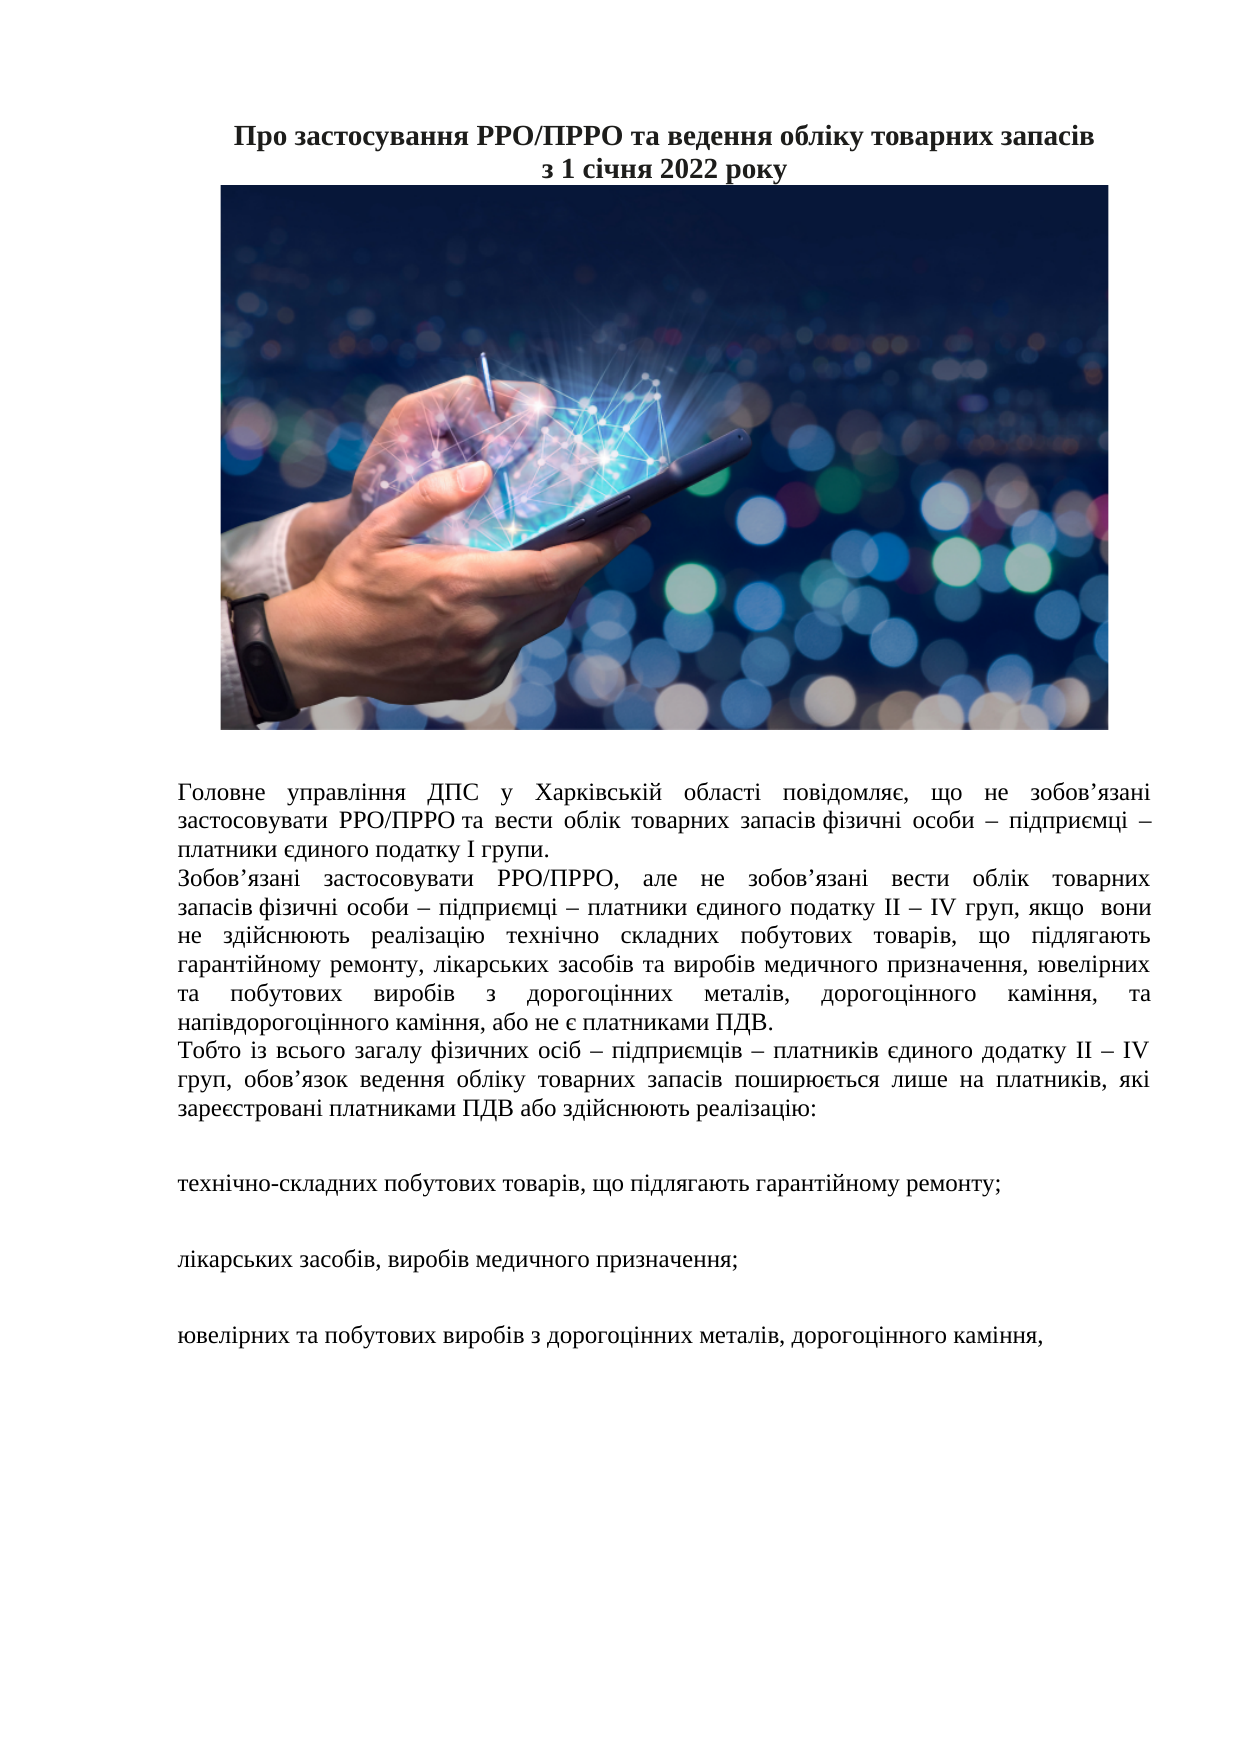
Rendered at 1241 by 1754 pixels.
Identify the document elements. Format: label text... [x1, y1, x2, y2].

text ювелірних та побутових виробів з дорогоцінних металів, дорогоцінного каміння, [177, 1320, 1152, 1348]
text Головне управління ДПС у Харківській області повідомляє, що не зобов’язані застосовувати РРО/ПРРО та вести облік товарних запасів фізичні особи – підприємці – платники єдиного податку І групи. [177, 777, 1152, 863]
text з 1 січня 2022 року [177, 152, 1152, 185]
text Тобто із всього загалу фізичних осіб – підприємців – платників єдиного додатку ІІ – ІV груп, обов’язок ведення обліку товарних запасів поширюється лише на платників, які зареєстровані платниками ПДВ або здійснюють реалізацію: [177, 1035, 1152, 1122]
text лікарських засобів, виробів медичного призначення; [177, 1244, 1152, 1273]
picture [220, 185, 1109, 730]
text Про застосування РРО/ПРРО та ведення обліку товарних запасів [177, 118, 1152, 152]
text технічно-складних побутових товарів, що підлягають гарантійному ремонту; [177, 1168, 1152, 1197]
text Зобов’язані застосовувати РРО/ПРРО, але не зобов’язані вести облік товарних запасів фізичні особи – підприємці – платники єдиного податку ІІ – ІV груп, якщо вони не здійснюють реалізацію технічно складних побутових товарів, що підлягають гарантійному ремонту, лікарських засобів та виробів медичного призначення, ювелірних та побутових виробів з дорогоцінних металів, дорогоцінного каміння, та напівдорогоцінного каміння, або не є платниками ПДВ. [177, 863, 1152, 1035]
